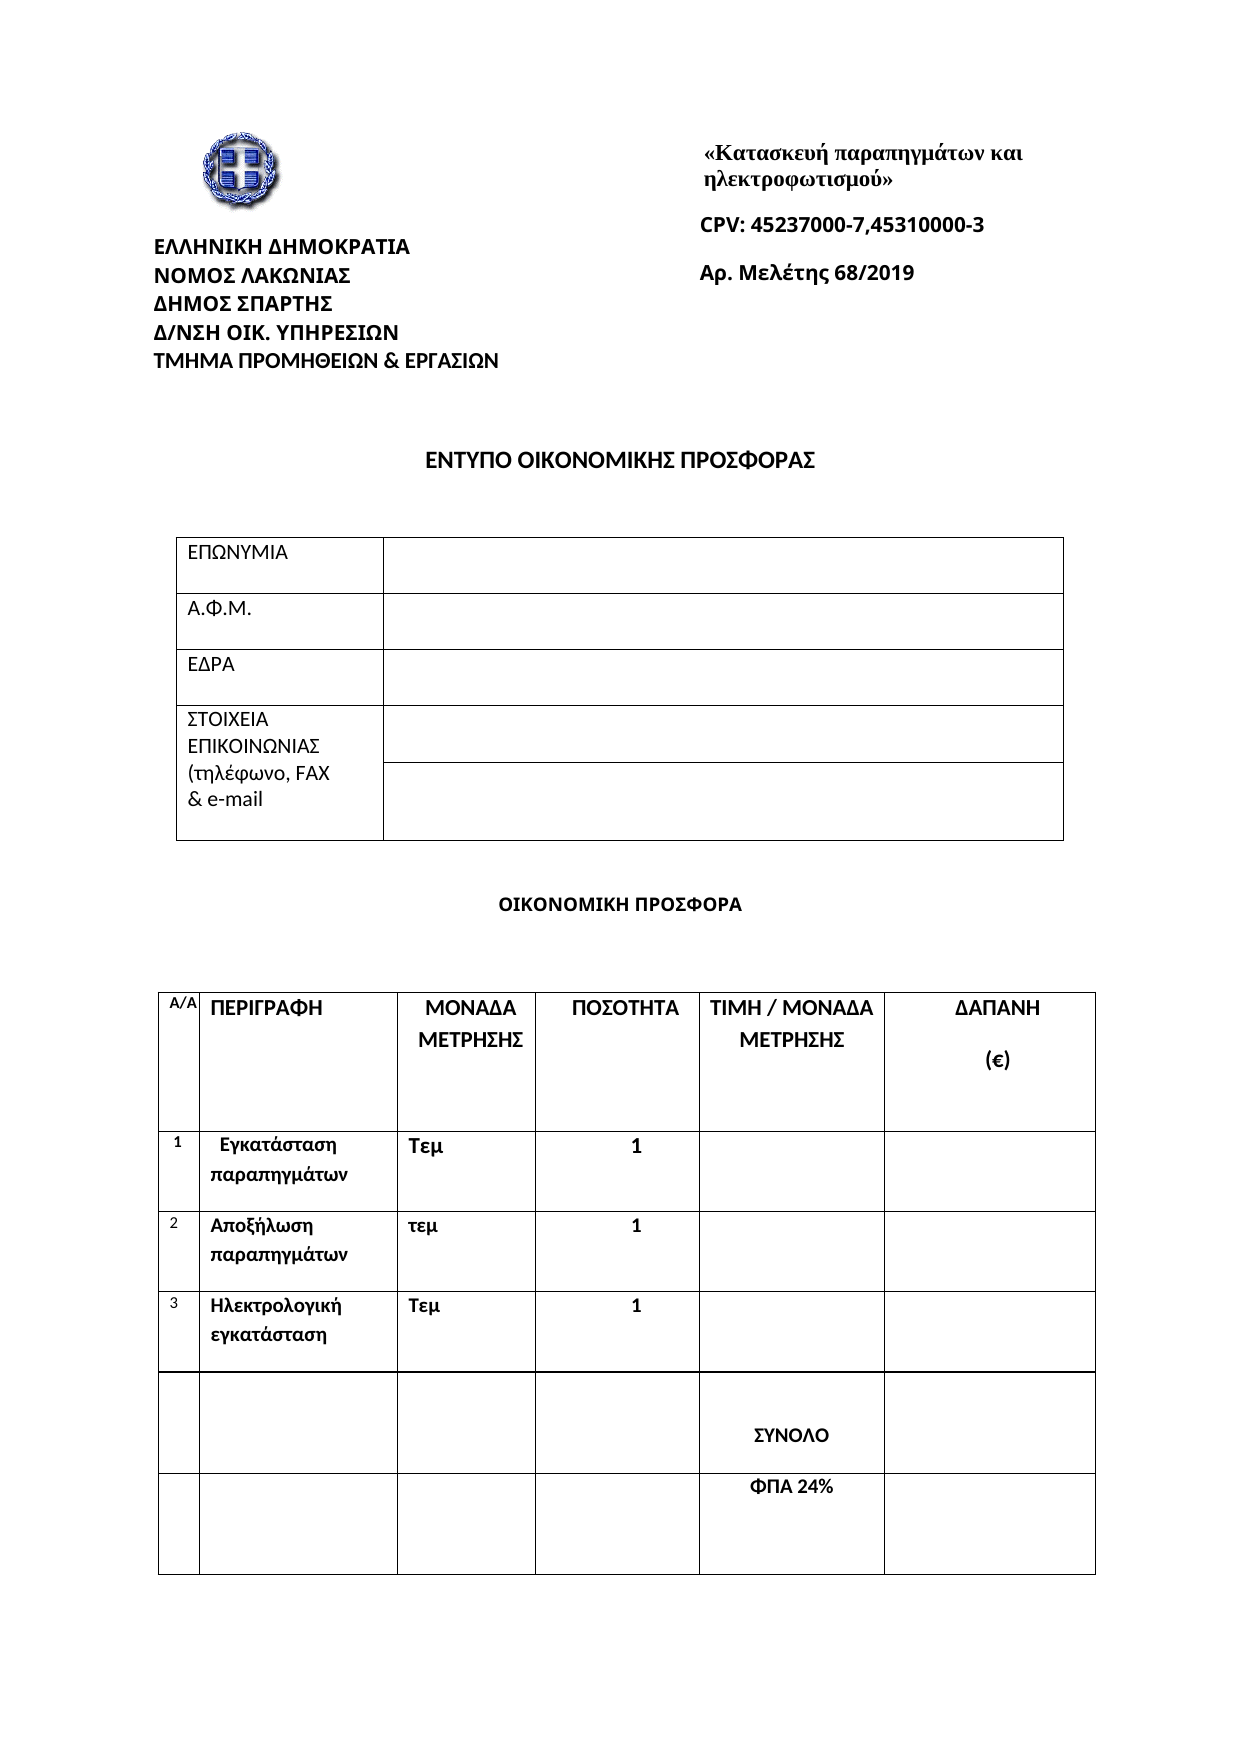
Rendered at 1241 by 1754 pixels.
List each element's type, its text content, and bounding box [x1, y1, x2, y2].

table_header ΠΕΡΙΓΡΑΦΗ [200, 993, 397, 1131]
table_header ΜΟΝΑΔΑ ΜΕΤΡΗΣΗΣ [398, 993, 535, 1131]
table_cell Εγκατάσταση παραπηγμάτων [200, 1132, 397, 1211]
table_cell [885, 1132, 1095, 1211]
table_header «Κατασκευή παραπηγμάτων και ηλεκτροφωτισμού» CPV: 45237000-7,45310000-3 Αρ. Μελέτης 68/2019 [685, 127, 1098, 399]
table_cell 1 [159, 1132, 199, 1211]
table_cell [384, 594, 1063, 649]
table_cell ΣΤΟΙΧΕΙΑ ΕΠΙΚΟΙΝΩΝΙΑΣ (τηλέφωνο, FAX & e-mail [177, 706, 383, 840]
table_cell [384, 650, 1063, 704]
table_header [384, 538, 1063, 593]
table_cell [700, 1212, 884, 1291]
table_cell ΕΔΡΑ [177, 650, 383, 704]
table_cell 1 [536, 1132, 699, 1211]
table_cell [885, 1292, 1095, 1371]
table_cell [159, 1474, 199, 1573]
table_cell [885, 1373, 1095, 1473]
table_header ΔΑΠΑΝΗ (€) [885, 993, 1095, 1131]
text ΕΝΤΥΠΟ ΟΙΚΟΝΟΜΙΚΗΣ ΠΡΟΣΦΟΡΑΣ [187, 445, 1053, 475]
table_header Α/Α [159, 993, 199, 1131]
table_cell 3 [159, 1292, 199, 1371]
table_cell ΦΠΑ 24% [700, 1474, 884, 1573]
table_cell 1 [536, 1212, 699, 1291]
table_header ΤΙΜΗ / ΜΟΝΑΔΑ ΜΕΤΡΗΣΗΣ [700, 993, 884, 1131]
table_cell [200, 1474, 397, 1573]
picture [197, 126, 287, 211]
table_header ΕΠΩΝΥΜΙΑ [177, 538, 383, 593]
table_cell 1 [536, 1292, 699, 1371]
table_cell [885, 1212, 1095, 1291]
table_cell [700, 1292, 884, 1371]
table_cell 2 [159, 1212, 199, 1291]
table_cell Τεμ [398, 1292, 535, 1371]
table_cell [536, 1474, 699, 1573]
table_cell Τεμ [398, 1132, 535, 1211]
table_cell [536, 1373, 699, 1473]
table_cell [159, 1373, 199, 1473]
table_cell [384, 763, 1063, 840]
table_header EΛΛΗΝΙΚΗ ΔΗΜΟΚΡΑΤΙΑ ΝΟΜΟΣ ΛΑΚΩΝΙΑΣ ΔΗΜΟΣ ΣΠΑΡΤΗΣ Δ/ΝΣΗ ΟΙΚ. ΥΠΗΡΕΣΙΩΝ ΤΜΗΜΑ ΠΡΟΜΗΘΕΙΩΝ & ΕΡΓΑΣΙΩΝ [142, 127, 685, 399]
table_cell Ηλεκτρολογική εγκατάσταση [200, 1292, 397, 1371]
table_cell [384, 706, 1063, 762]
table_cell [885, 1474, 1095, 1573]
table_cell Α.Φ.Μ. [177, 594, 383, 649]
table_cell ΣΥΝΟΛΟ [700, 1373, 884, 1473]
text ΟΙΚΟΝΟΜΙΚΗ ΠΡΟΣΦΟΡΑ [187, 891, 1053, 917]
table_cell Αποξήλωση παραπηγμάτων [200, 1212, 397, 1291]
table_cell [700, 1132, 884, 1211]
table_header ΠΟΣΟΤΗΤΑ [536, 993, 699, 1131]
table_cell [398, 1474, 535, 1573]
table_cell τεμ [398, 1212, 535, 1291]
table_cell [200, 1373, 397, 1473]
table_cell [398, 1373, 535, 1473]
